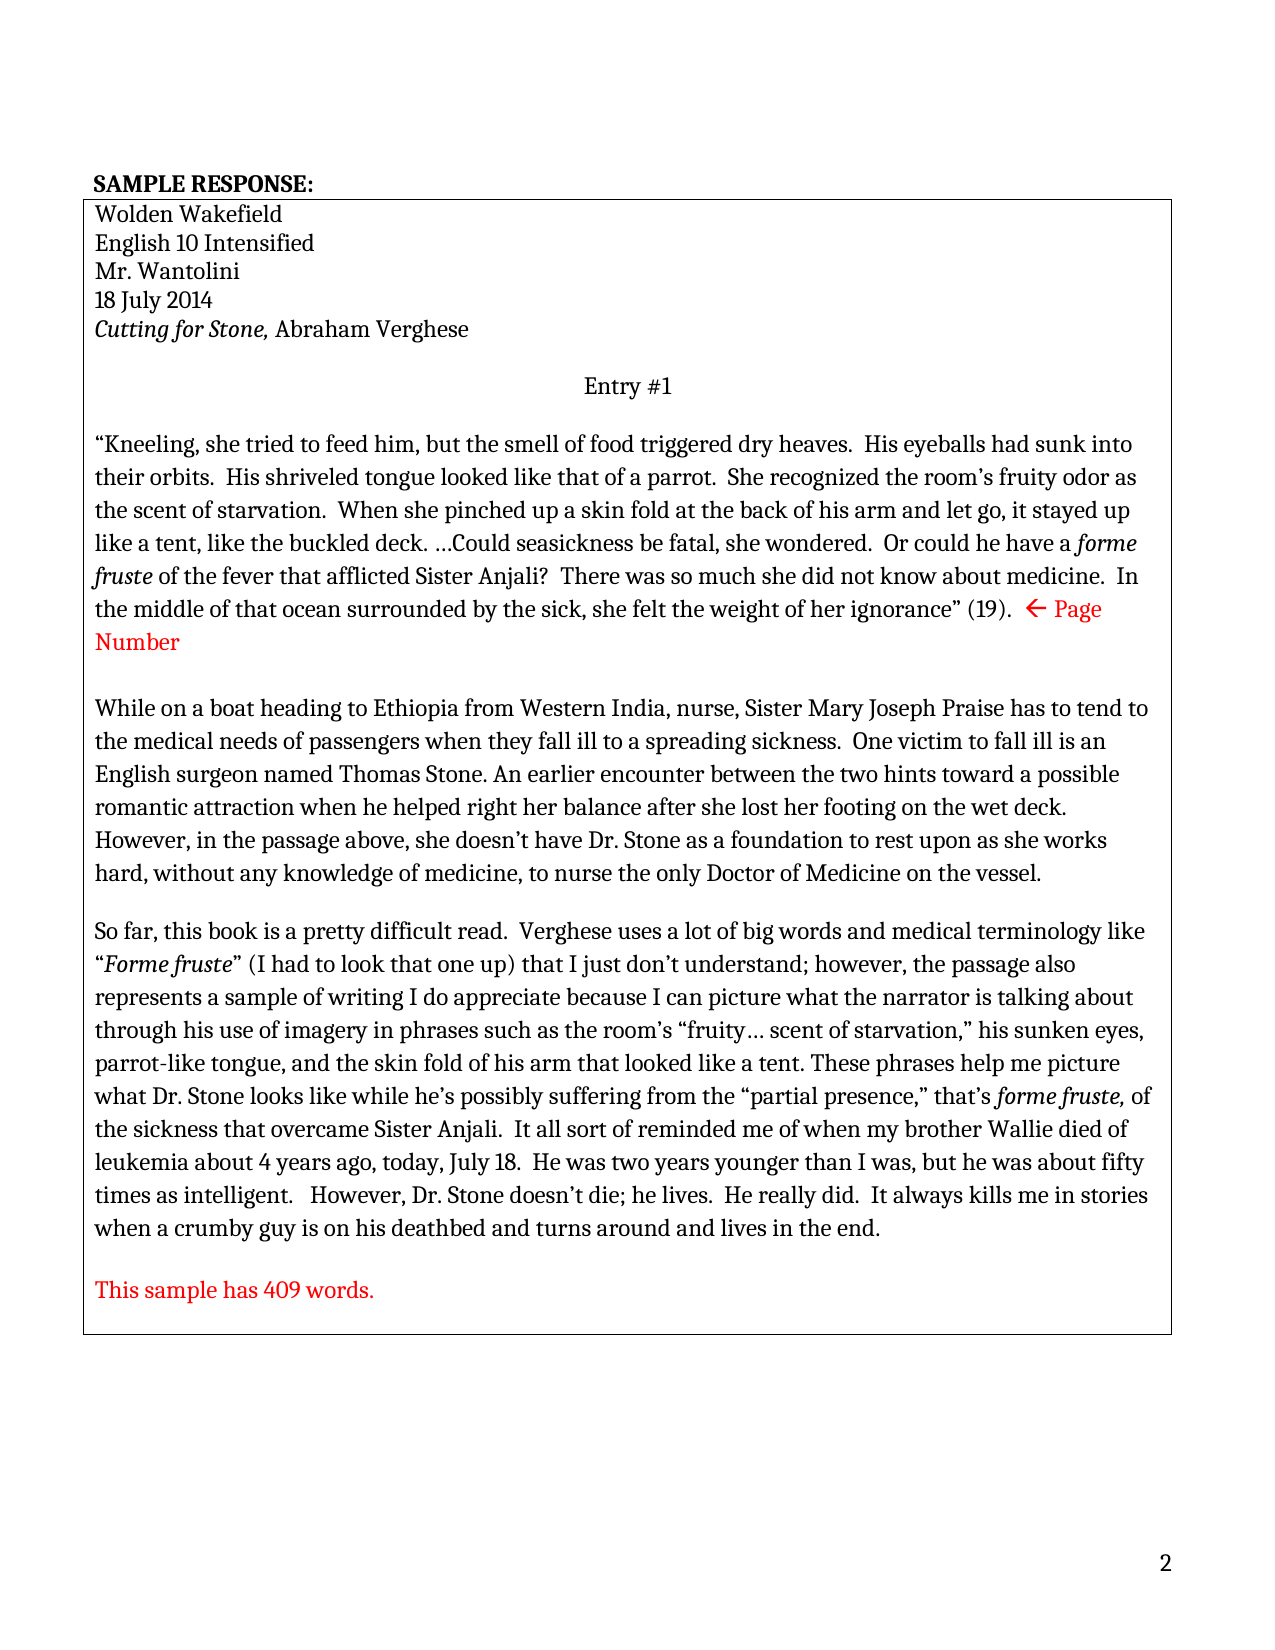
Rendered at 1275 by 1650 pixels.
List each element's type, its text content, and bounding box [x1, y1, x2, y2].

text SAMPLE RESPONSE: [94, 170, 1172, 199]
table_header Wolden Wakefield English 10 Intensified Mr. Wantolini 18 July 2014 Cutting for Stone, Abraham Verghese Entry #1 “Kneeling, she tried to feed him, but the smell of food triggered dry heaves. His eyeballs had sunk into their orbits. His shriveled tongue looked like that of a parrot. She recognized the room’s fruity odor as the scent of starvation. When she pinched up a skin fold at the back of his arm and let go, it stayed up like a tent, like the buckled deck. …Could seasickness be fatal, she wondered. Or could he have a forme fruste of the fever that afflicted Sister Anjali? There was so much she did not know about medicine. In the middle of that ocean surrounded by the sick, she felt the weight of her ignorance” (19). Page Number While on a boat heading to Ethiopia from Western India, nurse, Sister Mary Joseph Praise has to tend to the medical needs of passengers when they fall ill to a spreading sickness. One victim to fall ill is an English surgeon named Thomas Stone. An earlier encounter between the two hints toward a possible romantic attraction when he helped right her balance after she lost her footing on the wet deck. However, in the passage above, she doesn’t have Dr. Stone as a foundation to rest upon as she works hard, without any knowledge of medicine, to nurse the only Doctor of Medicine on the vessel. So far, this book is a pretty difficult read. Verghese uses a lot of big words and medical terminology like “Forme fruste” (I had to look that one up) that I just don’t understand; however, the passage also represents a sample of writing I do appreciate because I can picture what the narrator is talking about through his use of imagery in phrases such as the room’s “fruity… scent of starvation,” his sunken eyes, parrot-like tongue, and the skin fold of his arm that looked like a tent. These phrases help me picture what Dr. Stone looks like while he’s possibly suffering from the “partial presence,” that’s forme fruste, of the sickness that overcame Sister Anjali. It all sort of reminded me of when my brother Wallie died of leukemia about 4 years ago, today, July 18. He was two years younger than I was, but he was about fifty times as intelligent. However, Dr. Stone doesn’t die; he lives. He really did. It always kills me in stories when a crumby guy is on his deathbed and turns around and lives in the end. This sample has 409 words. [84, 200, 1171, 1333]
